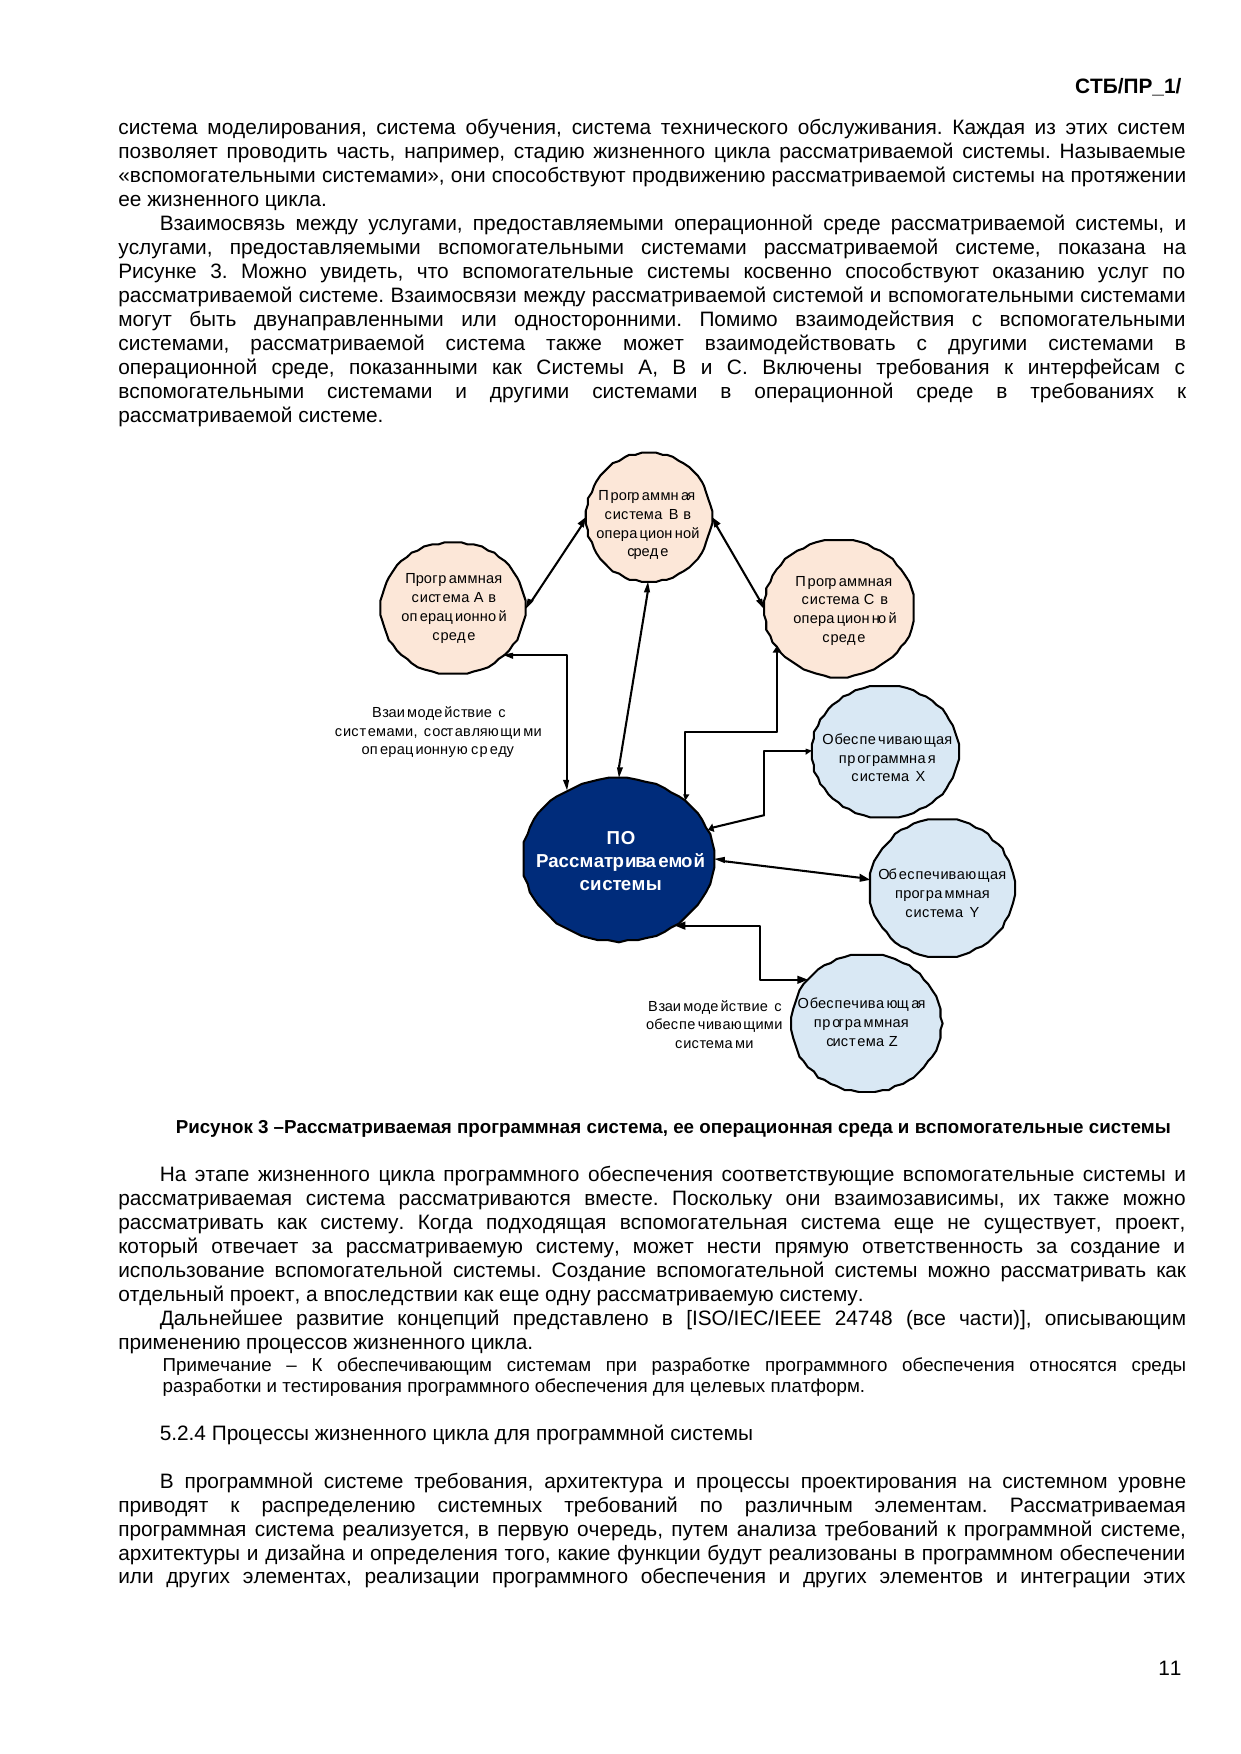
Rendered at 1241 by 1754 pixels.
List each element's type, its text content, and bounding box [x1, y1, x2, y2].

text 5.2.4 Процессы жизненного цикла для программной системы [118, 1421, 1187, 1444]
text Рисунок 3 –Рассматриваемая программная система, ее операционная среда и вспомогательные системы [118, 1116, 1187, 1138]
text Взаимосвязь между услугами, предоставляемыми операционной среде рассматриваемой системы, и услугами, предоставляемыми вспомогательными системами рассматриваемой системе, показана на Рисунке 3. Можно увидеть, что вспомогательные системы косвенно способствуют оказанию услуг по рассматриваемой системе. Взаимосвязи между рассматриваемой системой и вспомогательными системами могут быть двунаправленными или односторонними. Помимо взаимодействия с вспомогательными системами, рассматриваемой система также может взаимодействовать с другими системами в операционной среде, показанными как Системы A, B и C. Включены требования к интерфейсам с вспомогательными системами и другими системами в операционной среде в требованиях к рассматриваемой системе. [118, 211, 1187, 427]
text На этапе жизненного цикла программного обеспечения соответствующие вспомогательные системы и рассматриваемая система рассматриваются вместе. Поскольку они взаимозависимы, их также можно рассматривать как систему. Когда подходящая вспомогательная система еще не существует, проект, который отвечает за рассматриваемую систему, может нести прямую ответственность за создание и использование вспомогательной системы. Создание вспомогательной системы можно рассматривать как отдельный проект, а впоследствии как еще одну рассматриваемую систему. [118, 1162, 1187, 1306]
text Примечание – К обеспечивающим системам при разработке программного обеспечения относятся среды разработки и тестирования программного обеспечения для целевых платформ. [162, 1353, 1187, 1397]
text Дальнейшее развитие концепций представлено в [ISO/IEC/IEEE 24748 (все части)], описывающим применению процессов жизненного цикла. [118, 1306, 1187, 1353]
